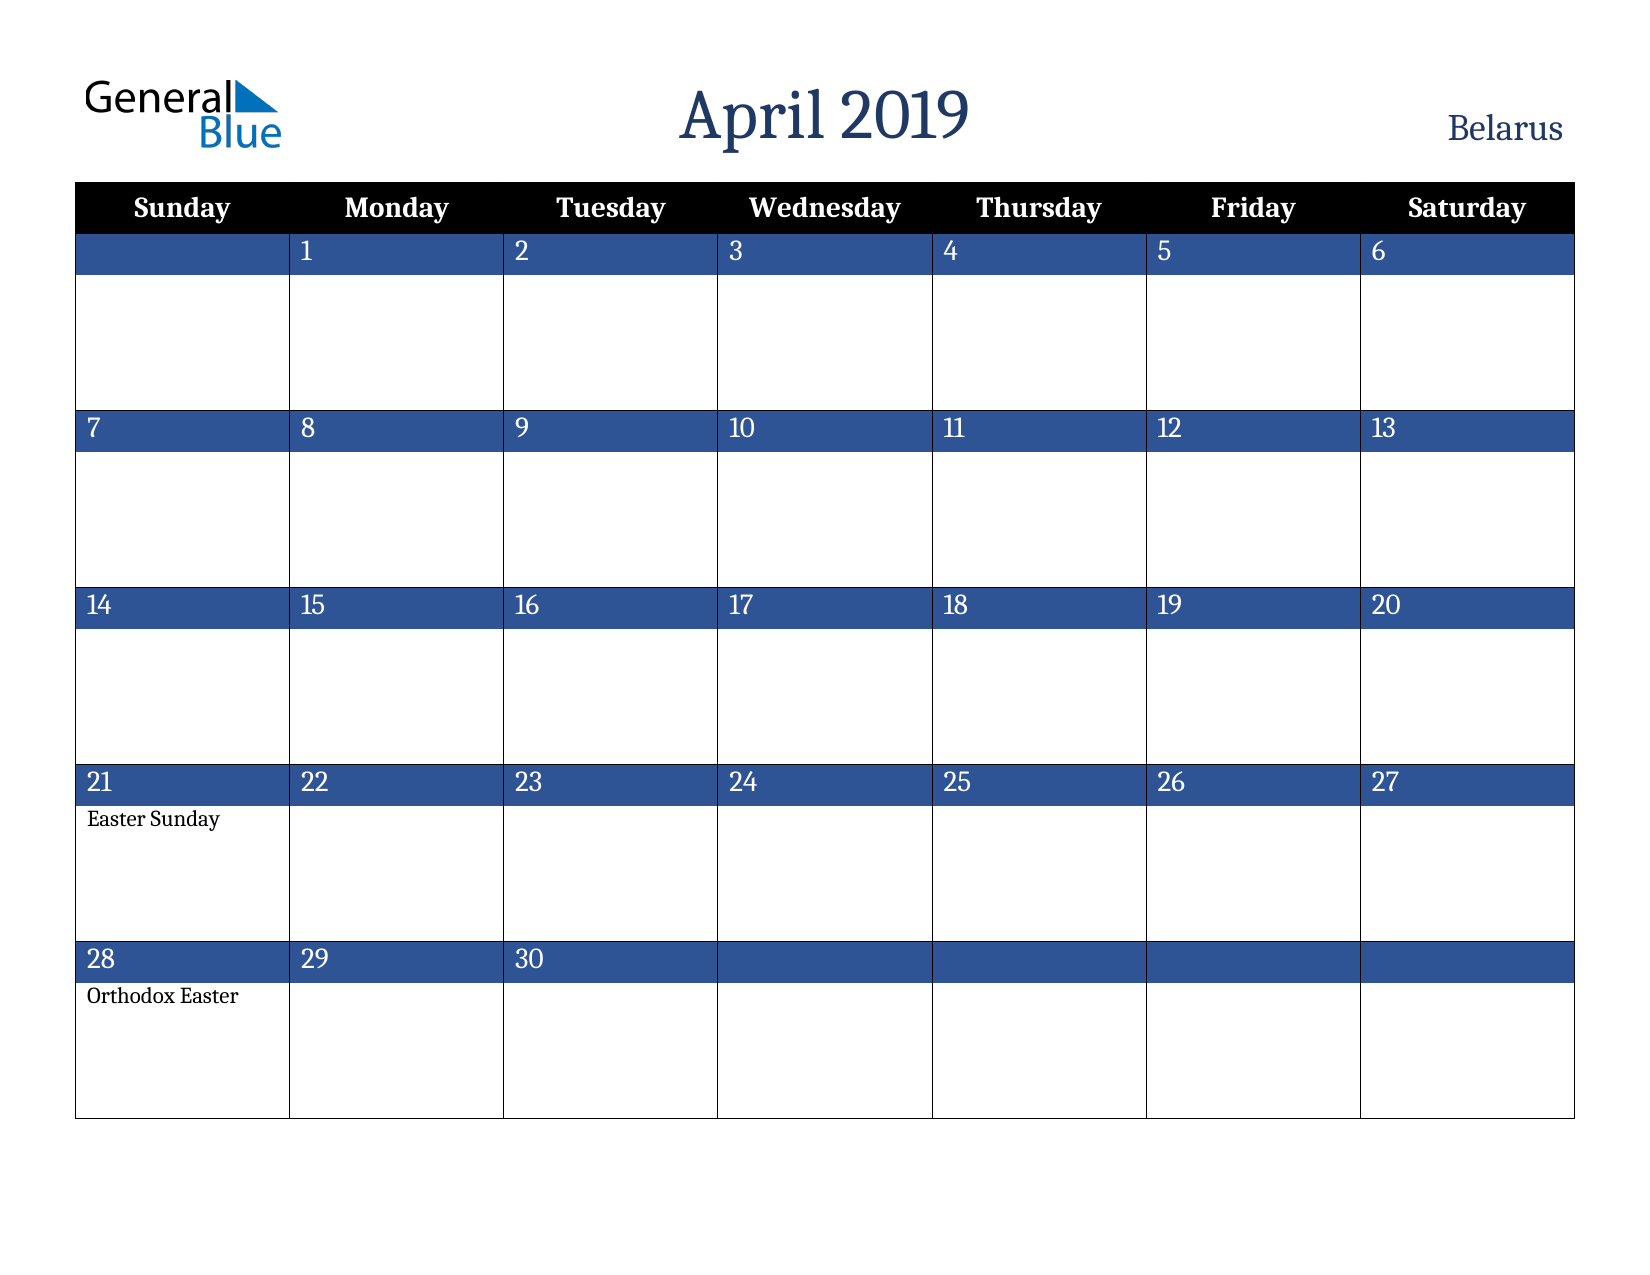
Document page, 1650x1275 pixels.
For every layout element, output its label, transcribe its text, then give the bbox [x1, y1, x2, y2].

table_cell 15 [290, 588, 503, 629]
table_cell Tuesday [504, 183, 717, 233]
table_cell [718, 275, 932, 410]
table_cell [1361, 806, 1574, 941]
table_cell [1147, 629, 1360, 764]
table_cell 18 [933, 588, 1146, 629]
table_cell 4 [933, 234, 1146, 275]
table_cell [718, 629, 932, 764]
table_cell 29 [290, 942, 503, 983]
table_cell [718, 452, 932, 587]
table_cell 7 [76, 411, 289, 452]
table_cell [933, 275, 1146, 410]
table_cell 16 [504, 588, 717, 629]
table_cell Monday [290, 183, 503, 233]
table_cell [1361, 275, 1574, 410]
table_cell [1147, 983, 1360, 1118]
table_cell [290, 806, 503, 941]
table_cell 21 [76, 765, 289, 806]
table_cell Sunday [76, 183, 289, 233]
table_cell [76, 234, 289, 275]
table_header Belarus [1146, 75, 1574, 182]
table_cell 24 [718, 765, 932, 806]
table_cell [1147, 275, 1360, 410]
table_cell [718, 942, 932, 983]
table_cell 8 [290, 411, 503, 452]
table_cell [76, 452, 289, 587]
table_cell 23 [504, 765, 717, 806]
table_cell [1147, 942, 1360, 983]
table_cell 19 [1147, 588, 1360, 629]
table_cell [504, 806, 717, 941]
table_cell 3 [718, 234, 932, 275]
table_cell [718, 806, 932, 941]
table_cell Easter Sunday [76, 806, 289, 941]
table_cell Orthodox Easter [76, 983, 289, 1118]
table_cell [504, 983, 717, 1118]
table_cell 5 [1147, 234, 1360, 275]
table_cell 25 [933, 765, 1146, 806]
table_cell 10 [718, 411, 932, 452]
table_cell 17 [718, 588, 932, 629]
table_cell [290, 452, 503, 587]
table_cell [76, 275, 289, 410]
table_cell 9 [504, 411, 717, 452]
table_cell [933, 452, 1146, 587]
table_cell 27 [1361, 765, 1574, 806]
table_cell Saturday [1361, 183, 1574, 233]
table_cell [76, 629, 289, 764]
table_cell 22 [290, 765, 503, 806]
table_cell [1147, 452, 1360, 587]
table_header [76, 75, 503, 182]
table_cell [718, 983, 932, 1118]
table_cell Thursday [933, 183, 1146, 233]
table_cell 2 [504, 234, 717, 275]
table_cell [1361, 942, 1574, 983]
table_cell 13 [1361, 411, 1574, 452]
table_cell [1147, 806, 1360, 941]
table_cell [1361, 629, 1574, 764]
table_cell 11 [933, 411, 1146, 452]
table_cell [504, 452, 717, 587]
table_cell 28 [76, 942, 289, 983]
table_cell 20 [1361, 588, 1574, 629]
table_header April 2019 [504, 75, 1146, 182]
picture [86, 80, 281, 148]
table_cell Friday [1147, 183, 1360, 233]
table_cell 14 [76, 588, 289, 629]
table_cell [933, 942, 1146, 983]
table_cell 30 [504, 942, 717, 983]
table_cell [933, 983, 1146, 1118]
table_cell [933, 806, 1146, 941]
table_cell [504, 629, 717, 764]
table_cell [504, 275, 717, 410]
table_cell 26 [1147, 765, 1360, 806]
table_cell [290, 629, 503, 764]
table_cell 1 [290, 234, 503, 275]
table_cell [290, 275, 503, 410]
table_cell [290, 983, 503, 1118]
table_cell [1361, 983, 1574, 1118]
table_cell 12 [1147, 411, 1360, 452]
table_cell [1361, 452, 1574, 587]
table_cell Wednesday [718, 183, 932, 233]
table_cell [933, 629, 1146, 764]
table_cell 6 [1361, 234, 1574, 275]
